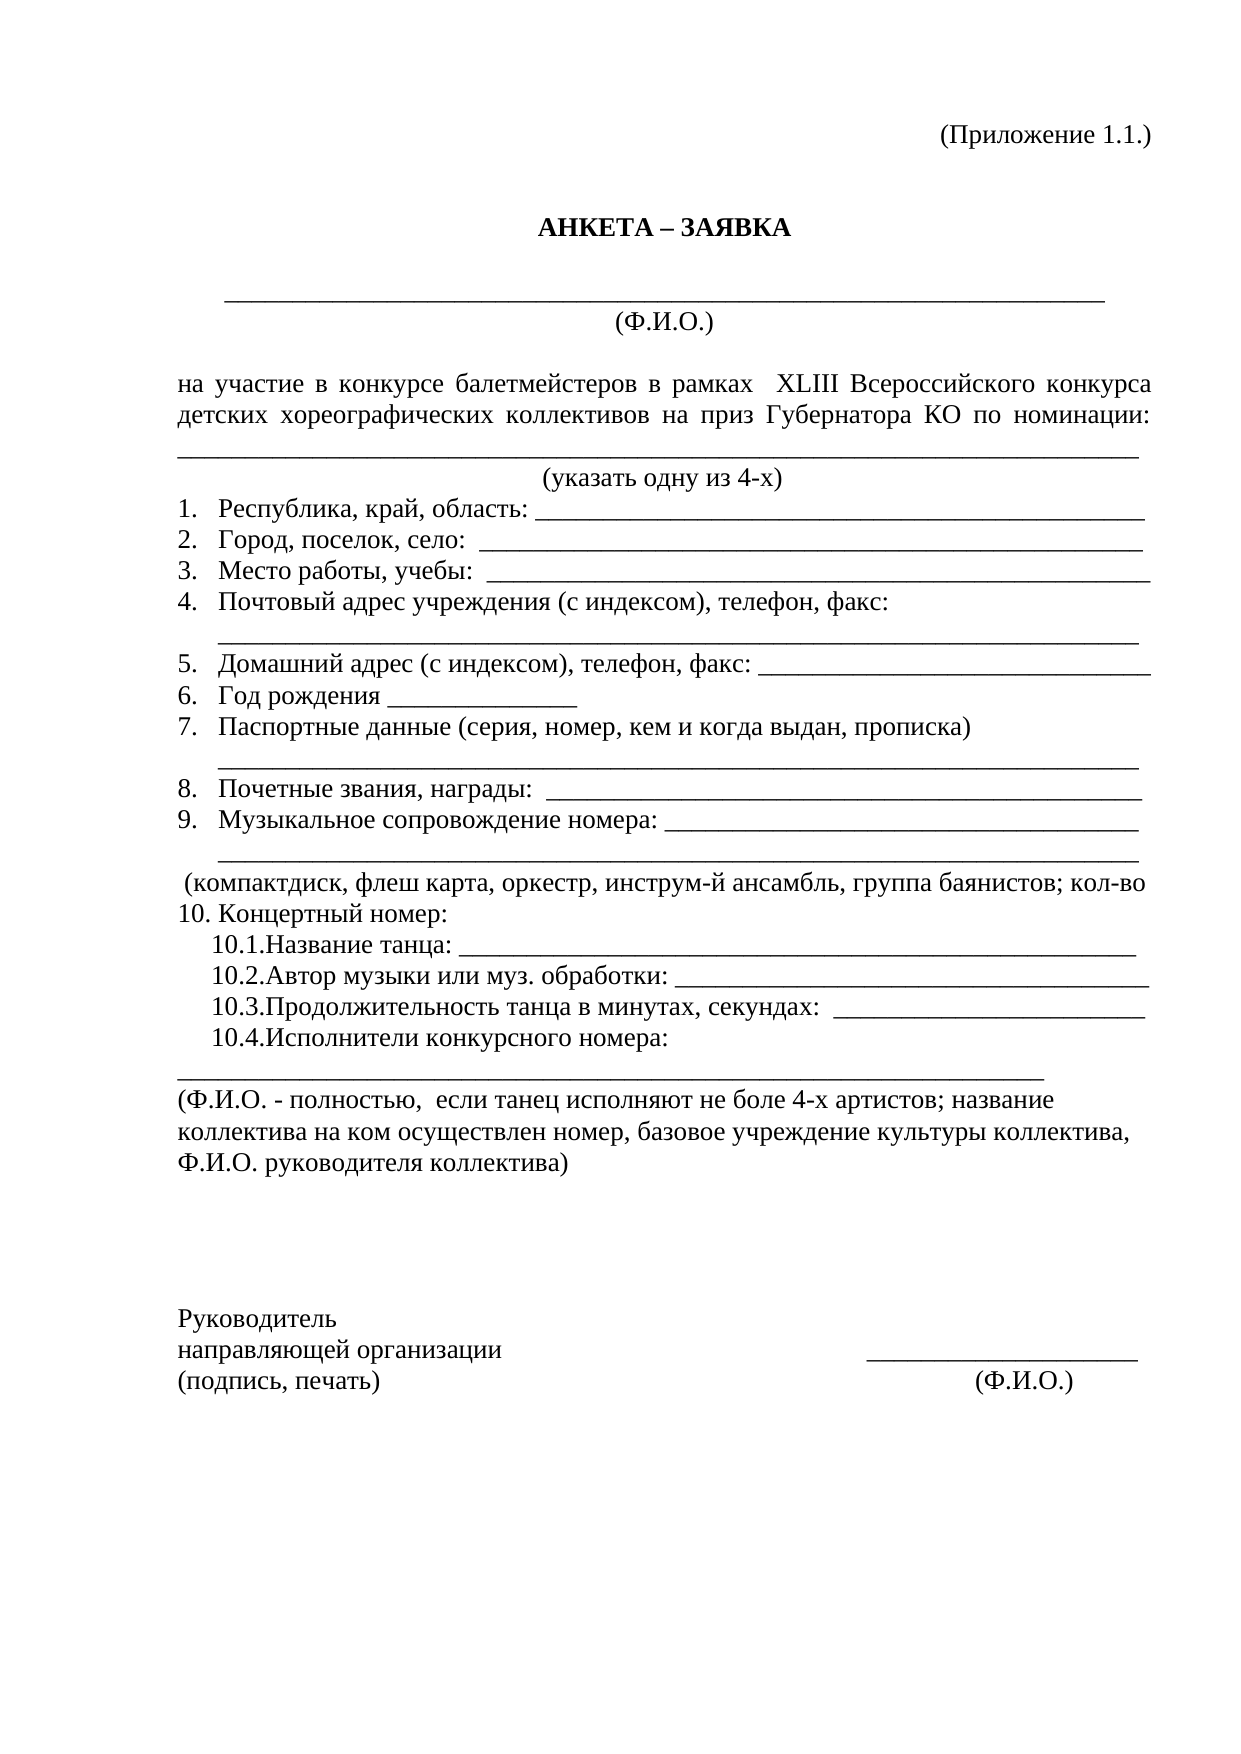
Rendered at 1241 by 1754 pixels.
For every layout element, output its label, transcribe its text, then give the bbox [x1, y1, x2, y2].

list Почтовый адрес учреждения (с индексом), телефон, факс: ____________________________________________________________________ [177, 585, 1152, 648]
text (компактдиск, флеш карта, оркестр, инструм-й ансамбль, группа баянистов; кол-во [177, 866, 1152, 897]
text 10.3.Продолжительность танца в минутах, секундах: _______________________ [177, 990, 1152, 1021]
text 10.4.Исполнители конкурсного номера: ________________________________________________________________ [177, 1021, 1152, 1084]
text (указать одну из 4-х) [177, 461, 1152, 492]
list Музыкальное сопровождение номера: ___________________________________ ____________________________________________________________________ [177, 803, 1152, 866]
list Город, поселок, село: _________________________________________________ [177, 523, 1152, 554]
text (Приложение 1.1.) [177, 118, 1152, 149]
text направляющей организации ____________________ [177, 1333, 1152, 1364]
list Почетные звания, награды: ____________________________________________ [177, 772, 1152, 803]
list Концертный номер: [177, 897, 1152, 928]
text (подпись, печать) (Ф.И.О.) [177, 1364, 1152, 1395]
text 10.2.Автор музыки или муз. обработки: ___________________________________ [177, 959, 1152, 990]
list Паспортные данные (серия, номер, кем и когда выдан, прописка) ____________________________________________________________________ [177, 710, 1152, 772]
text 10.1.Название танца: __________________________________________________ [177, 928, 1152, 959]
list Республика, край, область: _____________________________________________ [177, 492, 1152, 523]
list Домашний адрес (с индексом), телефон, факс: _____________________________ [177, 648, 1152, 679]
subtitle АНКЕТА – ЗАЯВКА [177, 212, 1152, 243]
list Год рождения ______________ [177, 679, 1152, 710]
text (Ф.И.О. - полностью, если танец исполняют не боле 4-х артистов; название коллектива на ком осуществлен номер, базовое учреждение культуры коллектива, Ф.И.О. руководителя коллектива) [177, 1084, 1152, 1177]
text на участие в конкурсе балетмейстеров в рамках XLIII Всероссийского конкурса детских хореографических коллективов на приз Губернатора КО по номинации: _______________________________________________________________________ [177, 367, 1152, 461]
list Место работы, учебы: _________________________________________________ [177, 554, 1152, 585]
text (Ф.И.О.) [177, 305, 1152, 336]
text Руководитель [177, 1302, 1152, 1333]
text _________________________________________________________________ [177, 274, 1152, 305]
